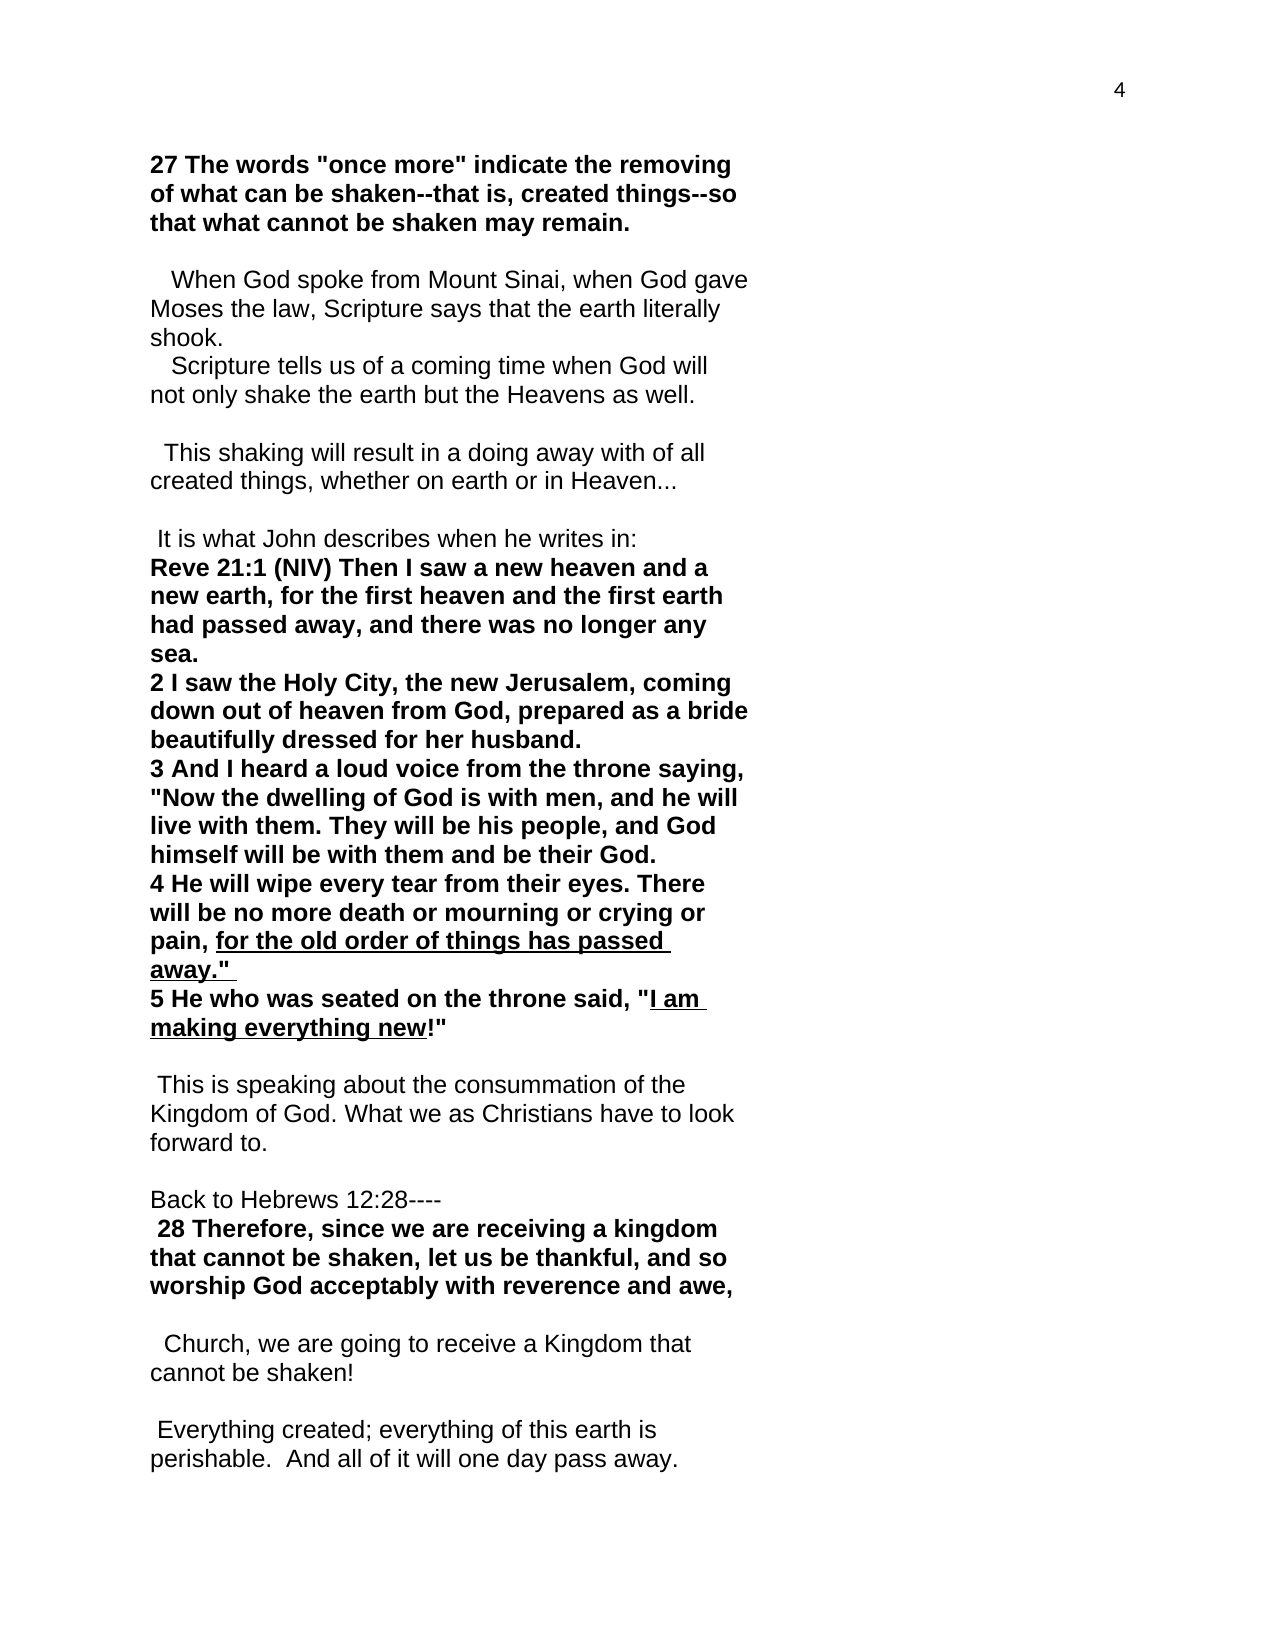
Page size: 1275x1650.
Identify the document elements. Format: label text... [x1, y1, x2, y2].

text This is speaking about the consummation of the Kingdom of God. What we as Christians have to look forward to. [150, 1070, 750, 1156]
text Everything created; everything of this earth is perishable. And all of it will one day pass away. [150, 1415, 750, 1472]
text Church, we are going to receive a Kingdom that cannot be shaken! [150, 1329, 750, 1386]
text It is what John describes when he writes in: [150, 524, 750, 552]
text Scripture tells us of a coming time when God will not only shake the earth but the Heavens as well. [150, 351, 750, 409]
text Reve 21:1 (NIV) Then I saw a new heaven and a new earth, for the first heaven and the first earth had passed away, and there was no longer any sea. [150, 552, 750, 667]
text 27 The words "once more" indicate the removing of what can be shaken--that is, created things--so that what cannot be shaken may remain. [150, 150, 750, 236]
text This shaking will result in a doing away with of all created things, whether on earth or in Heaven... [150, 437, 750, 495]
text 28 Therefore, since we are receiving a kingdom that cannot be shaken, let us be thankful, and so worship God acceptably with reverence and awe, [150, 1214, 750, 1300]
text Back to Hebrews 12:28---- [150, 1185, 750, 1214]
text 3 And I heard a loud voice from the throne saying, "Now the dwelling of God is with men, and he will live with them. They will be his people, and God himself will be with them and be their God. [150, 754, 750, 869]
text When God spoke from Mount Sinai, when God gave Moses the law, Scripture says that the earth literally shook. [150, 265, 750, 351]
text 5 He who was seated on the throne said, "I am making everything new!" [150, 984, 750, 1041]
text 2 I saw the Holy City, the new Jerusalem, coming down out of heaven from God, prepared as a bride beautifully dressed for her husband. [150, 667, 750, 754]
text 4 He will wipe every tear from their eyes. There will be no more death or mourning or crying or pain, for the old order of things has passed away." [150, 869, 750, 984]
